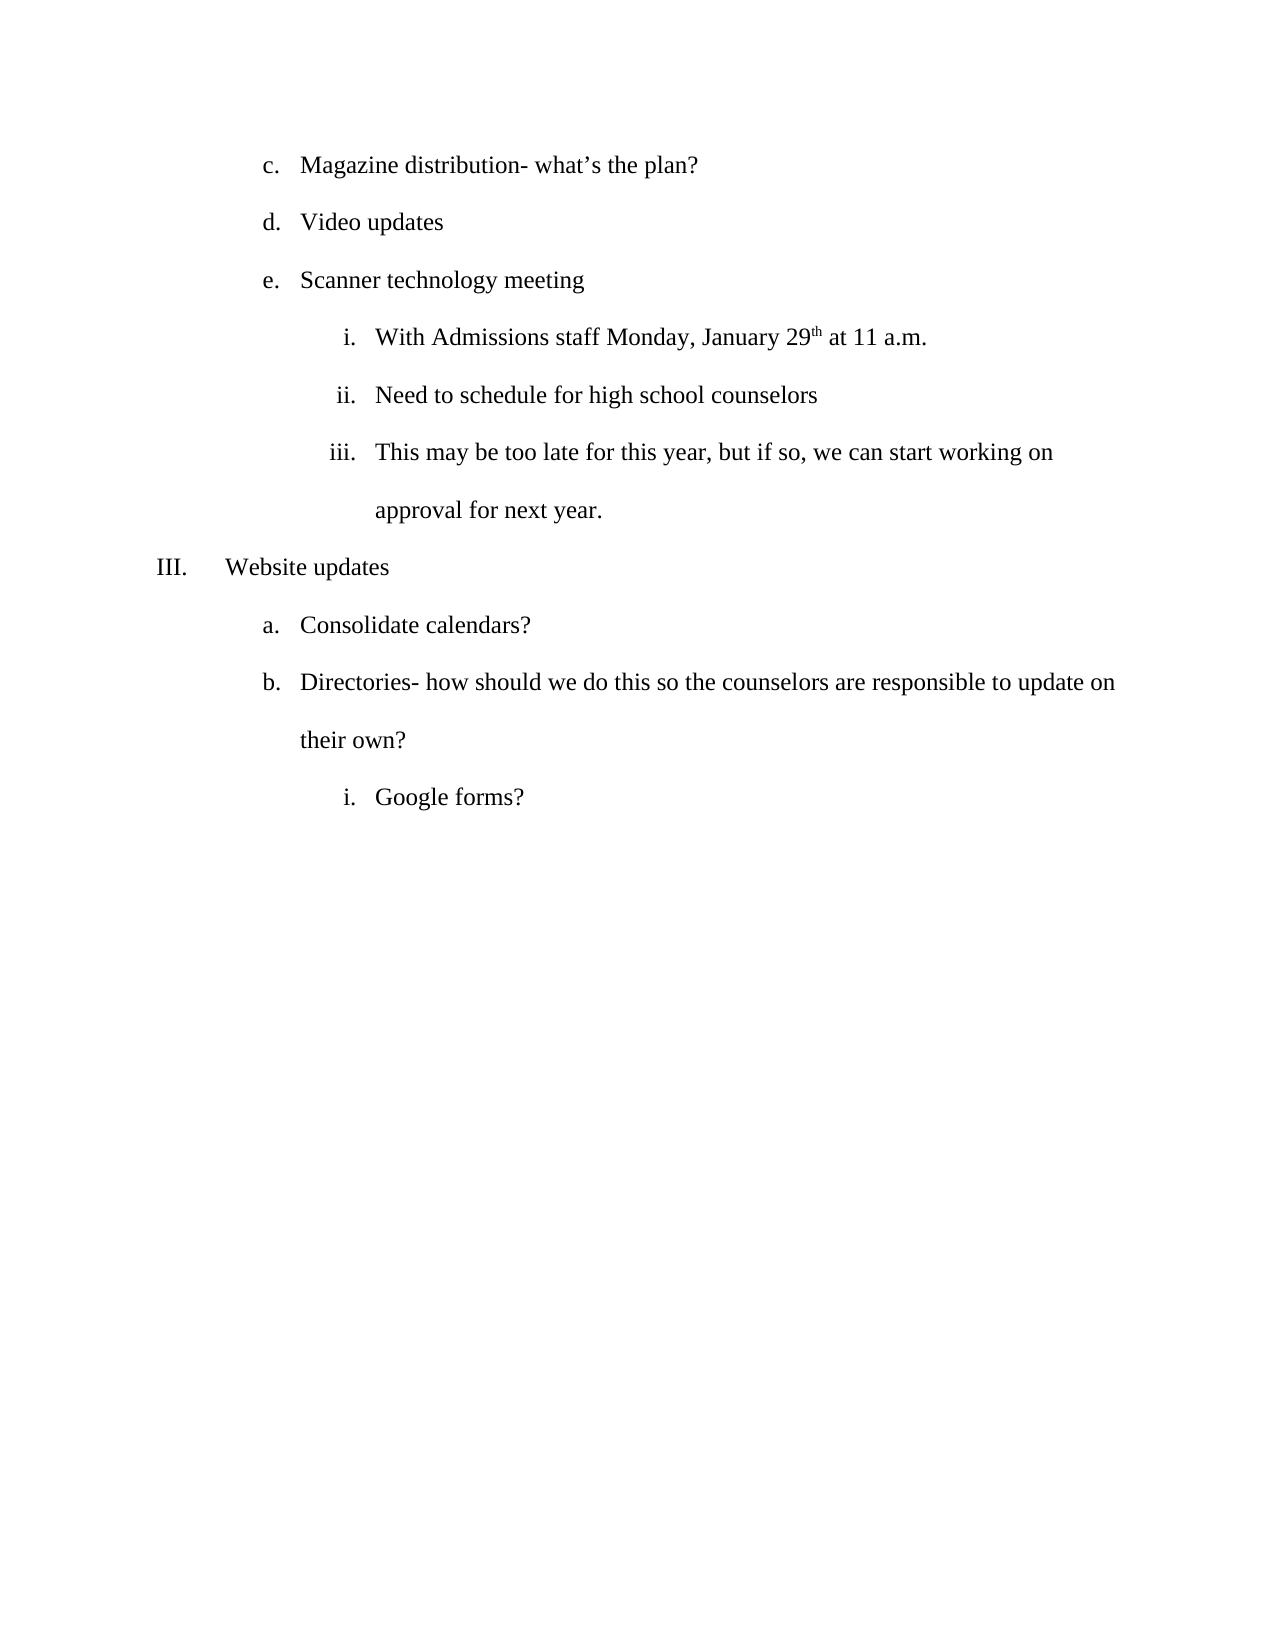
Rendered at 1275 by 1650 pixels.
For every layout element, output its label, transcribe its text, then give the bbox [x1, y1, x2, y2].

list Google forms? [356, 782, 1125, 811]
list Video updates [262, 207, 1125, 236]
list With Admissions staff Monday, January 29th at 11 a.m. [356, 322, 1125, 351]
list This may be too late for this year, but if so, we can start working on approval for next year. [356, 437, 1125, 524]
list Directories- how should we do this so the counselors are responsible to update on their own? [262, 667, 1125, 754]
list Website updates [187, 552, 1125, 581]
list Scanner technology meeting [262, 265, 1125, 294]
list Need to schedule for high school counselors [356, 380, 1125, 409]
list Magazine distribution- what’s the plan? [262, 150, 1125, 179]
list Consolidate calendars? [262, 610, 1125, 639]
